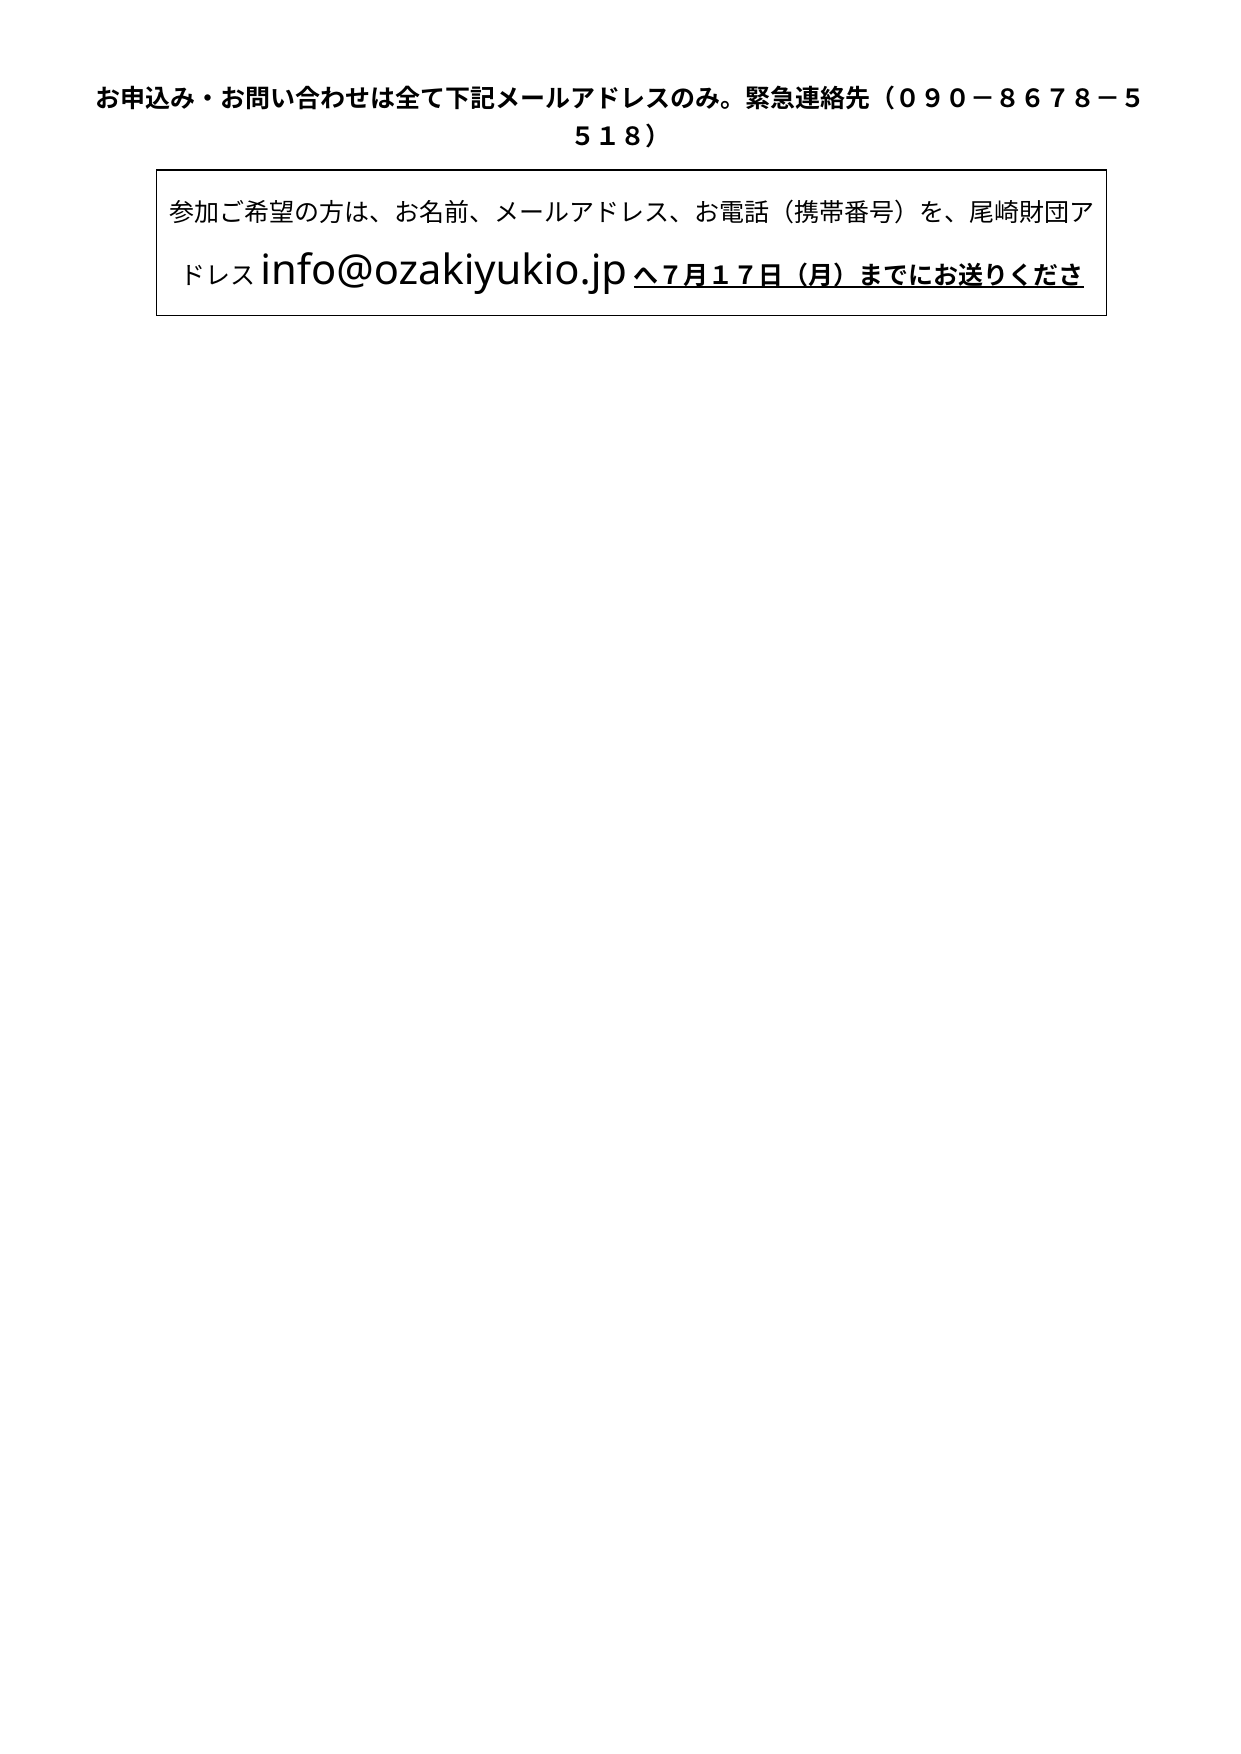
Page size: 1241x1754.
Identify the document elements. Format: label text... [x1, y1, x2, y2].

text お申込み・お問い合わせは全て下記メールアドレスのみ。緊急連絡先（０９０－８６７８－５５１８） [89, 78, 1152, 153]
